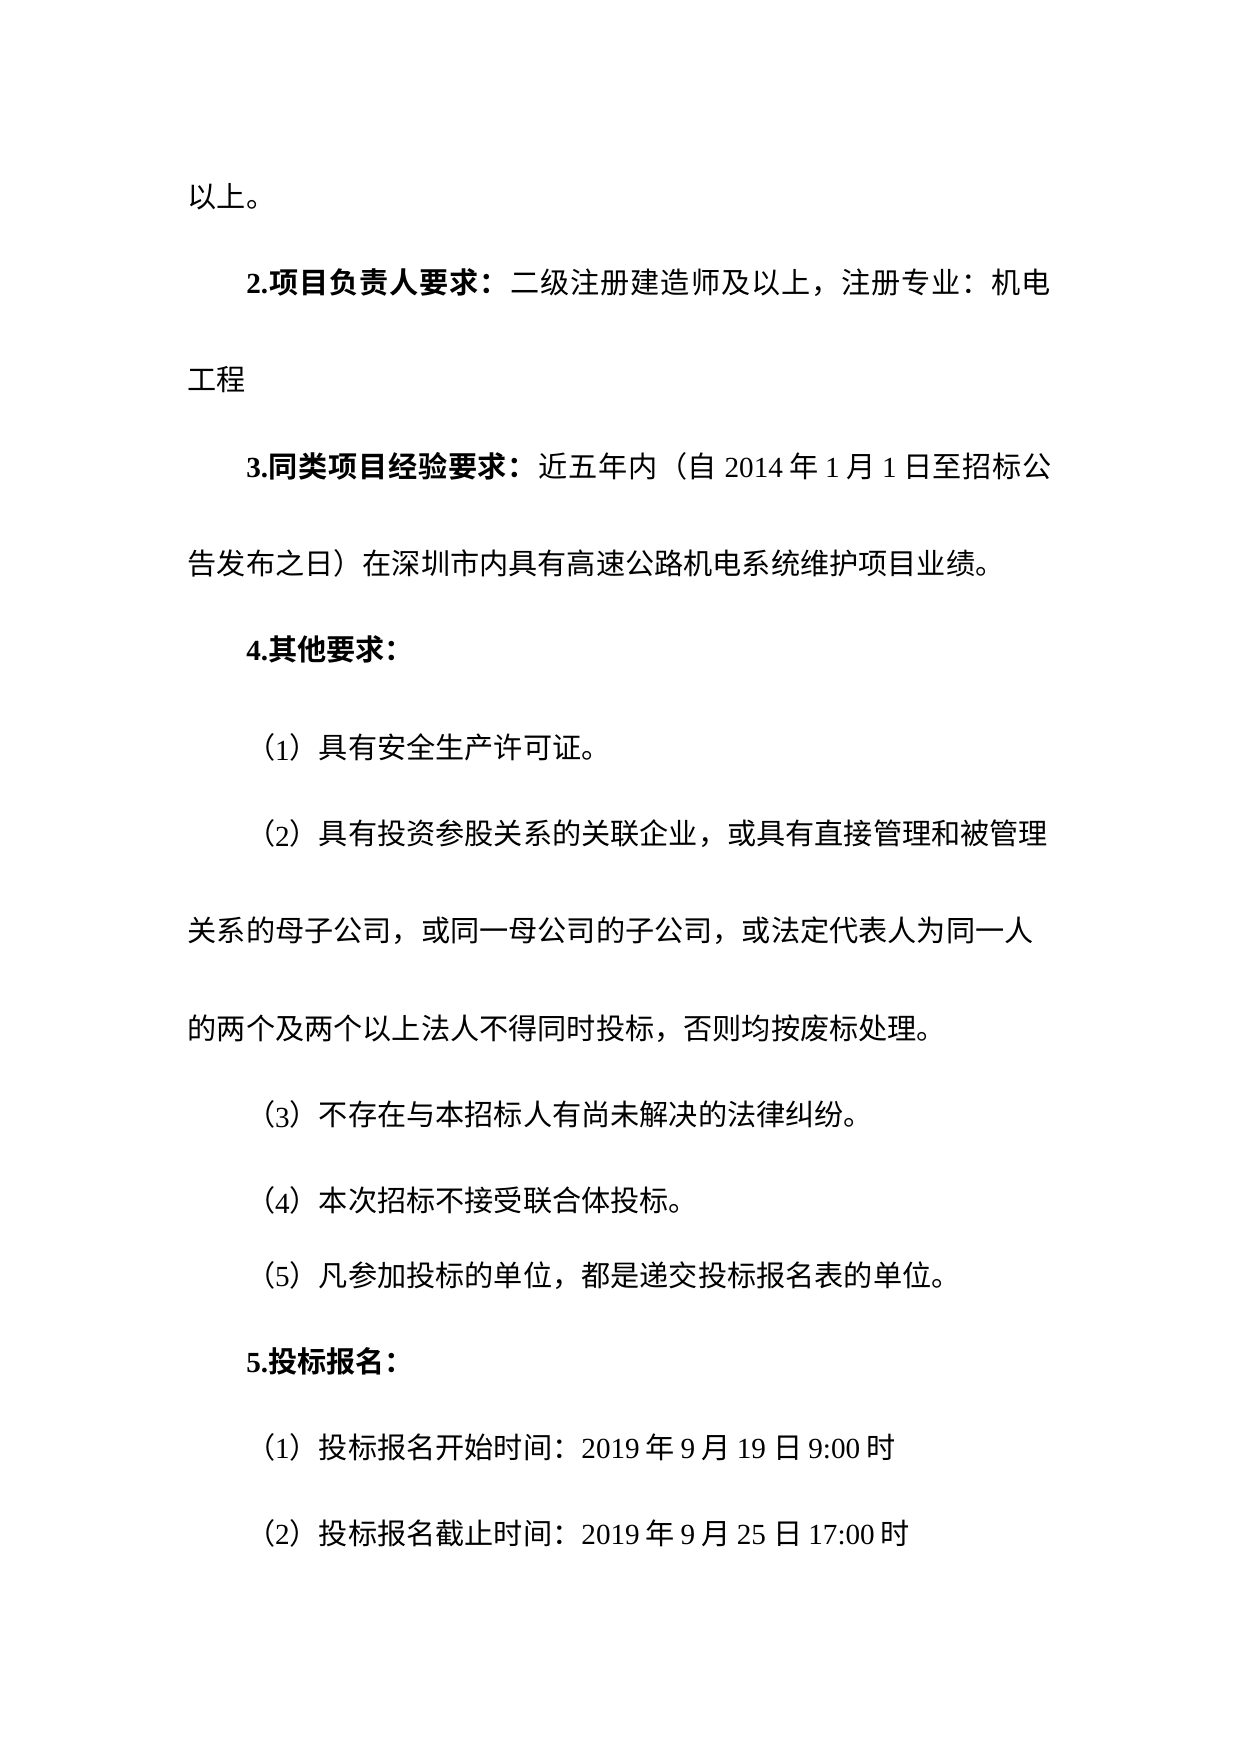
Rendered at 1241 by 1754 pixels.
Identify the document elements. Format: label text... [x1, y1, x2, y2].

text （3）不存在与本招标人有尚未解决的法律纠纷。 [187, 1069, 1053, 1134]
text 5.投标报名： [187, 1327, 1053, 1392]
text （2）投标报名截止时间：2019年9月 25 日17:00时 [187, 1499, 1053, 1564]
text 2.项目负责人要求：二级注册建造师及以上，注册专业：机电工程 [187, 248, 1053, 411]
text （1）具有安全生产许可证。 [187, 702, 1053, 767]
text 4.其他要求： [187, 615, 1053, 680]
text （5）凡参加投标的单位，都是递交投标报名表的单位。 [187, 1241, 1053, 1306]
text （1）投标报名开始时间：2019年9月 19 日9:00时 [187, 1413, 1053, 1478]
text 3.同类项目经验要求：近五年内（自2014年1月1日至招标公告发布之日）在深圳市内具有高速公路机电系统维护项目业绩。 [187, 432, 1053, 594]
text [187, 162, 1053, 227]
text （4）本次招标不接受联合体投标。 [187, 1155, 1053, 1220]
text （2）具有投资参股关系的关联企业，或具有直接管理和被管理关系的母子公司，或同一母公司的子公司，或法定代表人为同一人的两个及两个以上法人不得同时投标，否则均按废标处理。 [187, 788, 1053, 1048]
